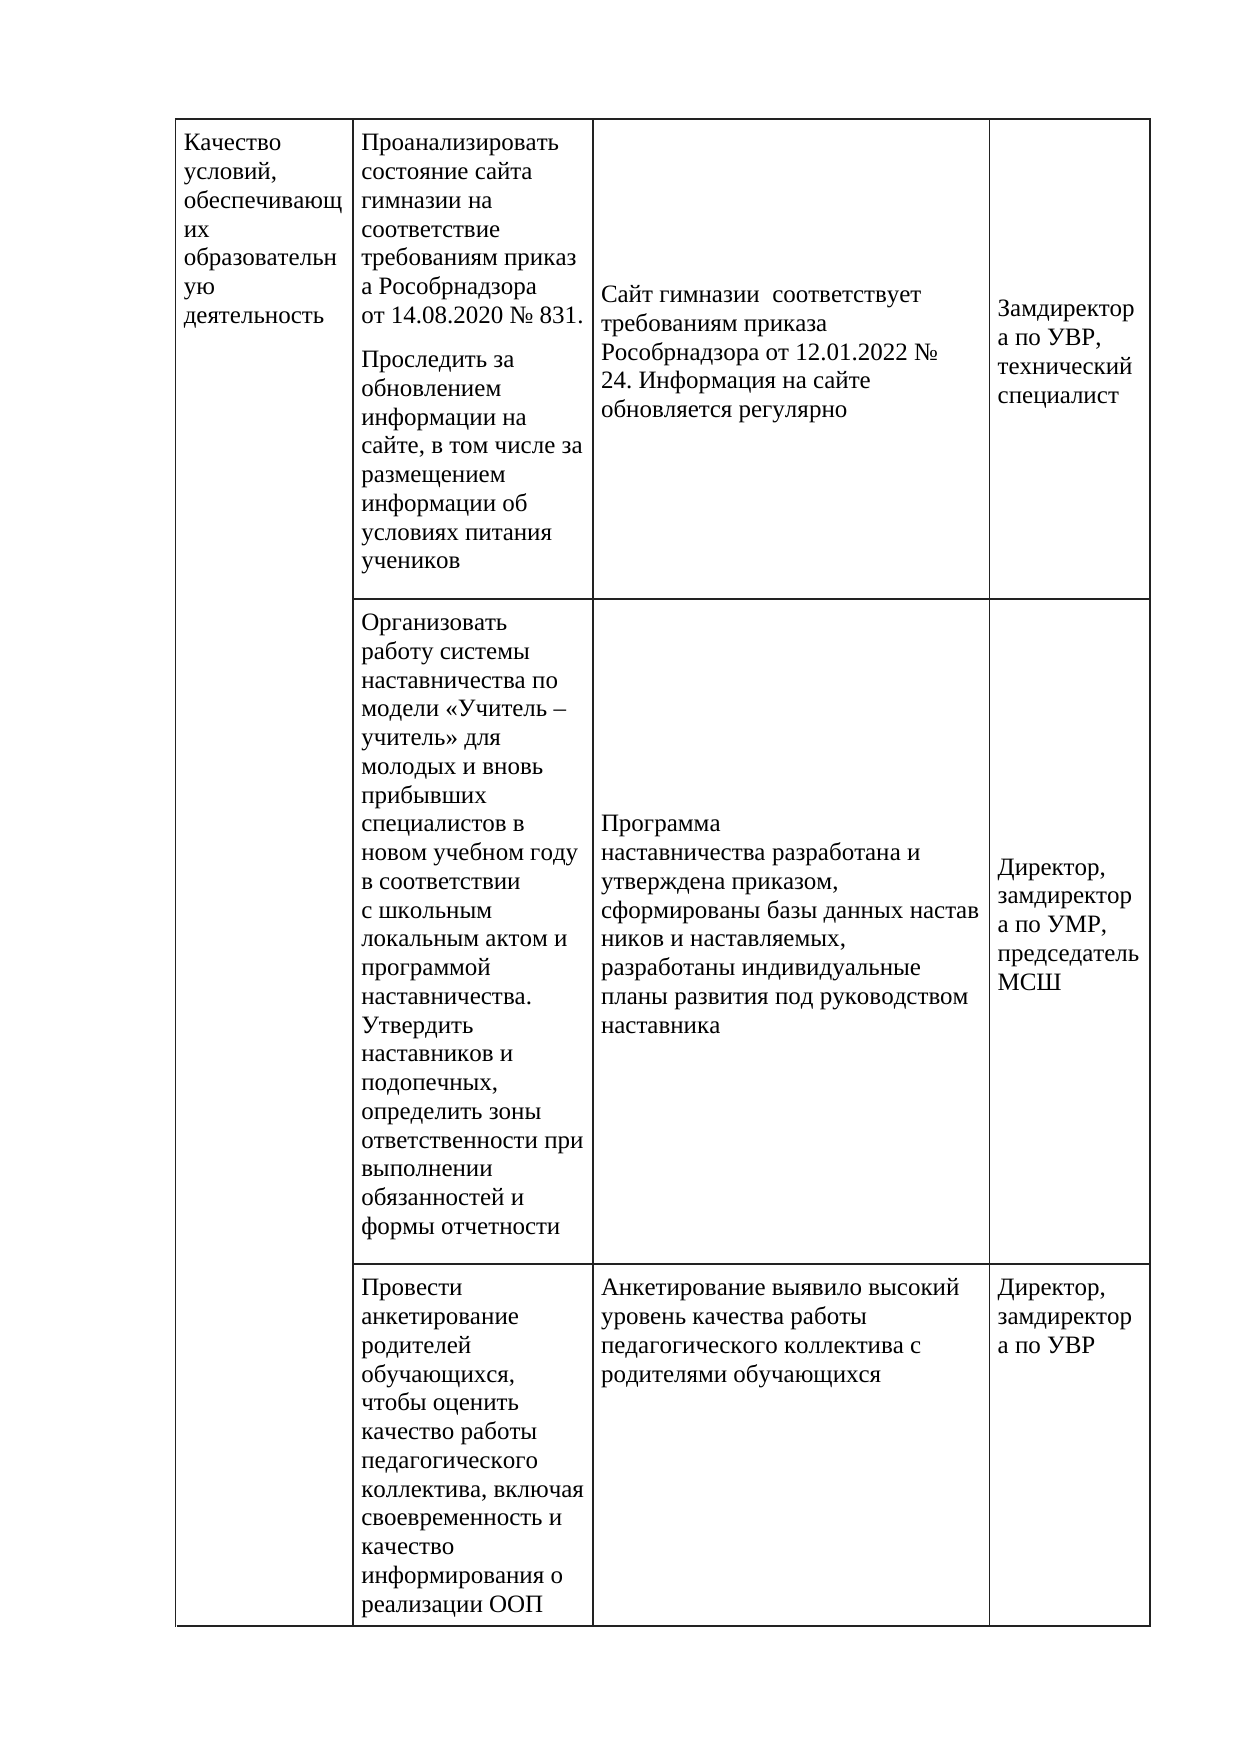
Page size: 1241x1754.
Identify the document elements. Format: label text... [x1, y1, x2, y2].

table_cell Директор, замдиректора по УМР, председатель МСШ [990, 600, 1149, 1263]
table_cell Замдиректора по УВР, технический специалист [990, 120, 1149, 598]
table_cell Проанализировать состояние сайта гимназии на соответствие требованиям приказа Рособрнадзора от 14.08.2020 № 831. Проследить за обновлением информации на сайте, в том числе за размещением информации об условиях питания учеников [354, 120, 592, 598]
table_cell Сайт гимназии соответствует требованиям приказа Рособрнадзора от 12.01.2022 № 24. Информация на сайте обновляется регулярно [594, 120, 989, 598]
table_cell Качество условий, обеспечивающих образовательную деятельность [176, 120, 352, 1625]
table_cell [594, 1265, 989, 1625]
table_cell Организовать работу системы наставничества по модели «Учитель – учитель» для молодых и вновь прибывших специалистов в новом учебном году в соответствии с школьным локальным актом и программой наставничества. Утвердить наставников и подопечных, определить зоны ответственности при выполнении обязанностей и формы отчетности [354, 600, 592, 1263]
table_cell Программа наставничества разработана и утверждена приказом, сформированы базы данных наставников и наставляемых, разработаны индивидуальные планы развития под руководством наставника [594, 600, 989, 1263]
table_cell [354, 1265, 592, 1625]
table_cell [990, 1265, 1149, 1625]
